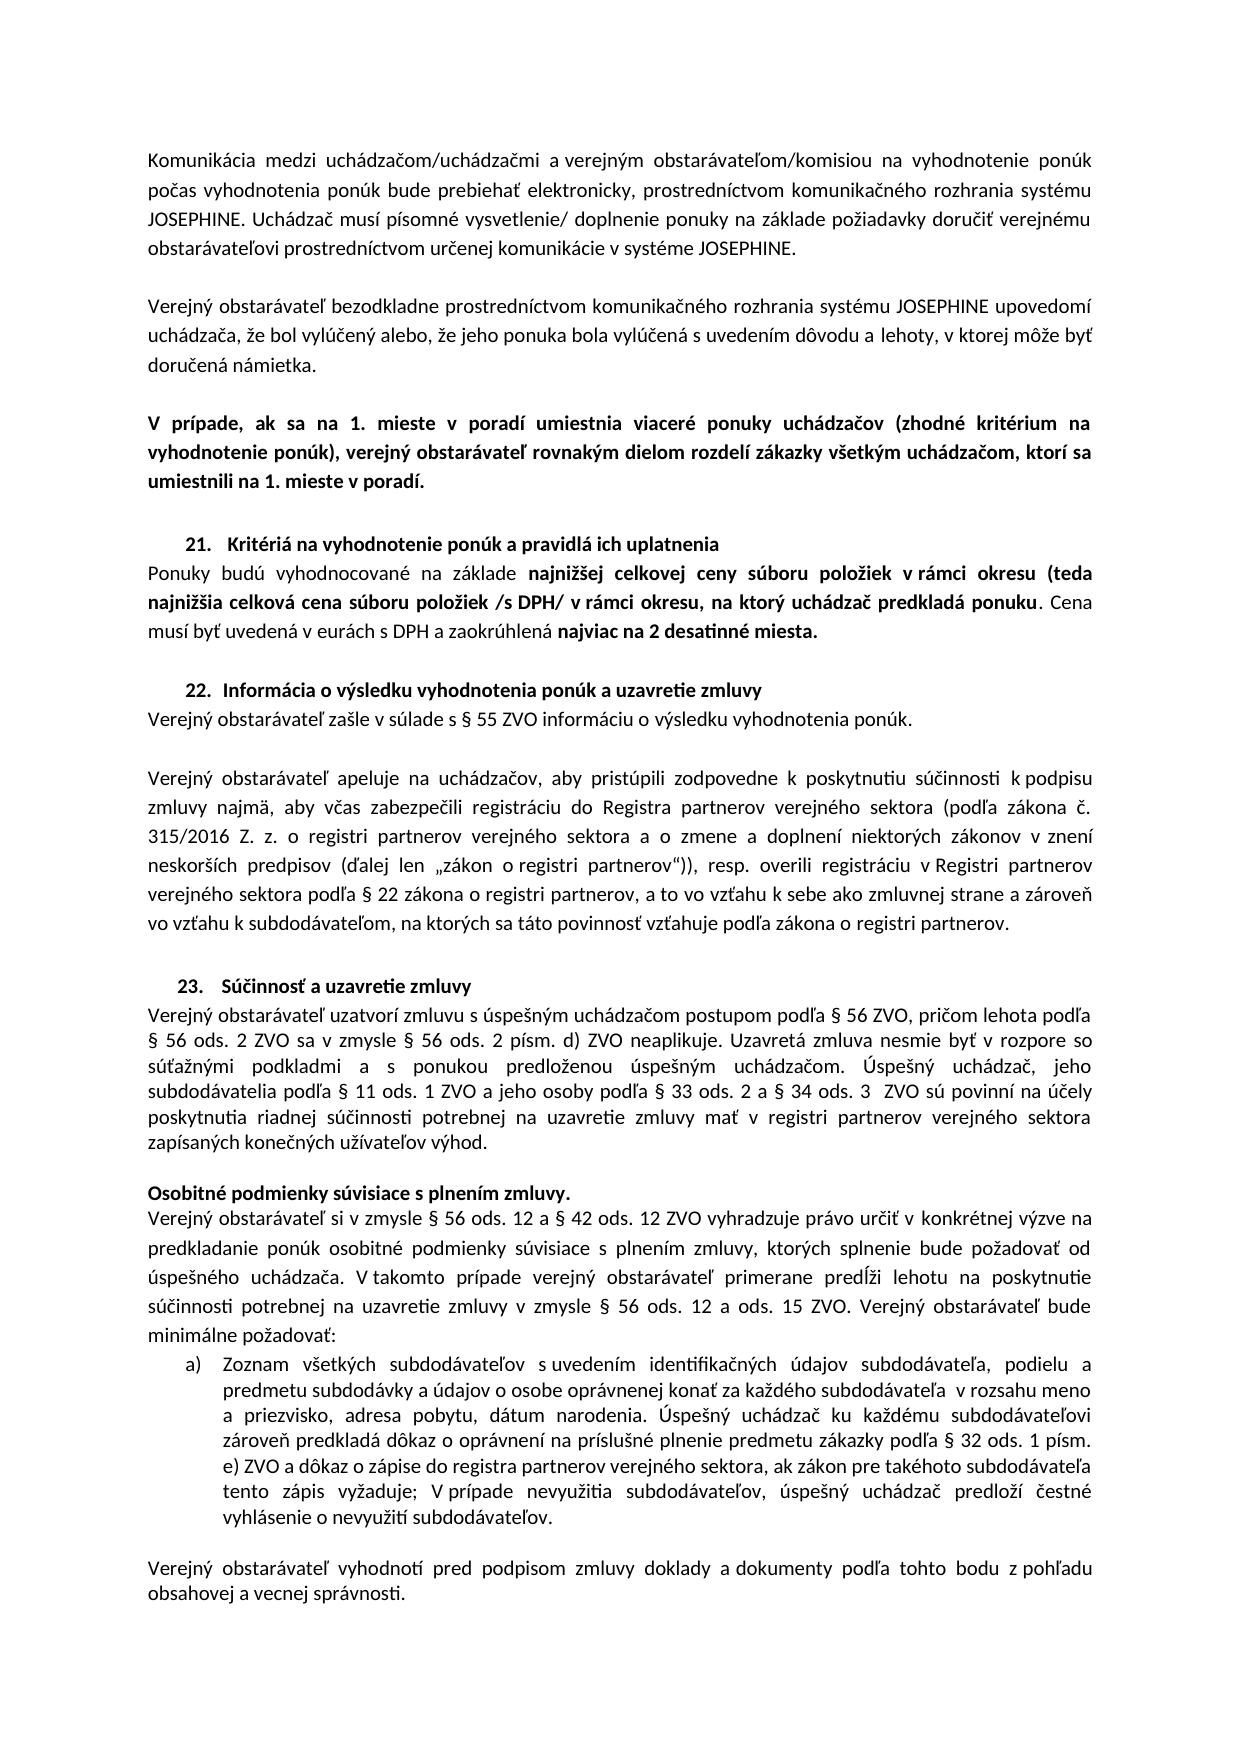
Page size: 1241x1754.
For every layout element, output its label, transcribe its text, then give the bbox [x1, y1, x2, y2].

text V prípade, ak sa na 1. mieste v poradí umiestnia viaceré ponuky uchádzačov (zhodné kritérium na vyhodnotenie ponúk), verejný obstarávateľ rovnakým dielom rozdelí zákazky všetkým uchádzačom, ktorí sa umiestnili na 1. mieste v poradí. [148, 410, 1093, 494]
text Verejný obstarávateľ si v zmysle § 56 ods. 12 a § 42 ods. 12 ZVO vyhradzuje právo určiť v konkrétnej výzve na predkladanie ponúk osobitné podmienky súvisiace s plnením zmluvy, ktorých splnenie bude požadovať od úspešného uchádzača. V takomto prípade verejný obstarávateľ primerane predĺži lehotu na poskytnutie súčinnosti potrebnej na uzavretie zmluvy v zmysle § 56 ods. 12 a ods. 15 ZVO. Verejný obstarávateľ bude minimálne požadovať: [148, 1206, 1093, 1348]
subtitle Informácia o výsledku vyhodnotenia ponúk a uzavretie zmluvy [185, 677, 1093, 703]
list Komunikácia medzi uchádzačom/uchádzačmi a verejným obstarávateľom/komisiou na vyhodnotenie ponúk počas vyhodnotenia ponúk bude prebiehať elektronicky, prostredníctvom komunikačného rozhrania systému JOSEPHINE. Uchádzač musí písomné vysvetlenie/ doplnenie ponuky na základe požiadavky doručiť verejnému obstarávateľovi prostredníctvom určenej komunikácie v systéme JOSEPHINE. [148, 148, 1093, 261]
list Zoznam všetkých subdodávateľov s uvedením identifikačných údajov subdodávateľa, podielu a predmetu subdodávky a údajov o osobe oprávnenej konať za každého subdodávateľa v rozsahu meno a priezvisko, adresa pobytu, dátum narodenia. Úspešný uchádzač ku každému subdodávateľovi zároveň predkladá dôkaz o oprávnení na príslušné plnenie predmetu zákazky podľa § 32 ods. 1 písm. e) ZVO a dôkaz o zápise do registra partnerov verejného sektora, ak zákon pre takéhoto subdodávateľa tento zápis vyžaduje; V prípade nevyužitia subdodávateľov, úspešný uchádzač predloží čestné vyhlásenie o nevyužití subdodávateľov. [185, 1351, 1093, 1529]
text Verejný obstarávateľ apeluje na uchádzačov, aby pristúpili zodpovedne k poskytnutiu súčinnosti k podpisu zmluvy najmä, aby včas zabezpečili registráciu do Registra partnerov verejného sektora (podľa zákona č. 315/2016 Z. z. o registri partnerov verejného sektora a o zmene a doplnení niektorých zákonov v znení neskorších predpisov (ďalej len „zákon o registri partnerov“)), resp. overili registráciu v Registri partnerov verejného sektora podľa § 22 zákona o registri partnerov, a to vo vzťahu k sebe ako zmluvnej strane a zároveň vo vzťahu k subdodávateľom, na ktorých sa táto povinnosť vzťahuje podľa zákona o registri partnerov. [148, 765, 1093, 936]
list Verejný obstarávateľ bezodkladne prostredníctvom komunikačného rozhrania systému JOSEPHINE upovedomí uchádzača, že bol vylúčený alebo, že jeho ponuka bola vylúčená s uvedením dôvodu a lehoty, v ktorej môže byť doručená námietka. [148, 293, 1093, 377]
subtitle Kritériá na vyhodnotenie ponúk a pravidlá ich uplatnenia [185, 531, 1093, 556]
text Ponuky budú vyhodnocované na základe najnižšej celkovej ceny súboru položiek v rámci okresu (teda najnižšia celková cena súboru položiek /s DPH/ v rámci okresu, na ktorý uchádzač predkladá ponuku. Cena musí byť uvedená v eurách s DPH a zaokrúhlená najviac na 2 desatinné miesta. [148, 560, 1093, 644]
text Osobitné podmienky súvisiace s plnením zmluvy. [148, 1180, 1093, 1206]
text Verejný obstarávateľ vyhodnotí pred podpisom zmluvy doklady a dokumenty podľa tohto bodu z pohľadu obsahovej a vecnej správnosti. [148, 1555, 1093, 1606]
text Verejný obstarávateľ uzatvorí zmluvu s úspešným uchádzačom postupom podľa § 56 ZVO, pričom lehota podľa § 56 ods. 2 ZVO sa v zmysle § 56 ods. 2 písm. d) ZVO neaplikuje. Uzavretá zmluva nesmie byť v rozpore so súťažnými podkladmi a s ponukou predloženou úspešným uchádzačom. Úspešný uchádzač, jeho subdodávatelia podľa § 11 ods. 1 ZVO a jeho osoby podľa § 33 ods. 2 a § 34 ods. 3 ZVO sú povinní na účely poskytnutia riadnej súčinnosti potrebnej na uzavretie zmluvy mať v registri partnerov verejného sektora zapísaných konečných užívateľov výhod. [148, 1002, 1093, 1155]
text Verejný obstarávateľ zašle v súlade s § 55 ZVO informáciu o výsledku vyhodnotenia ponúk. [148, 706, 1093, 732]
subtitle Súčinnosť a uzavretie zmluvy [177, 973, 1093, 998]
